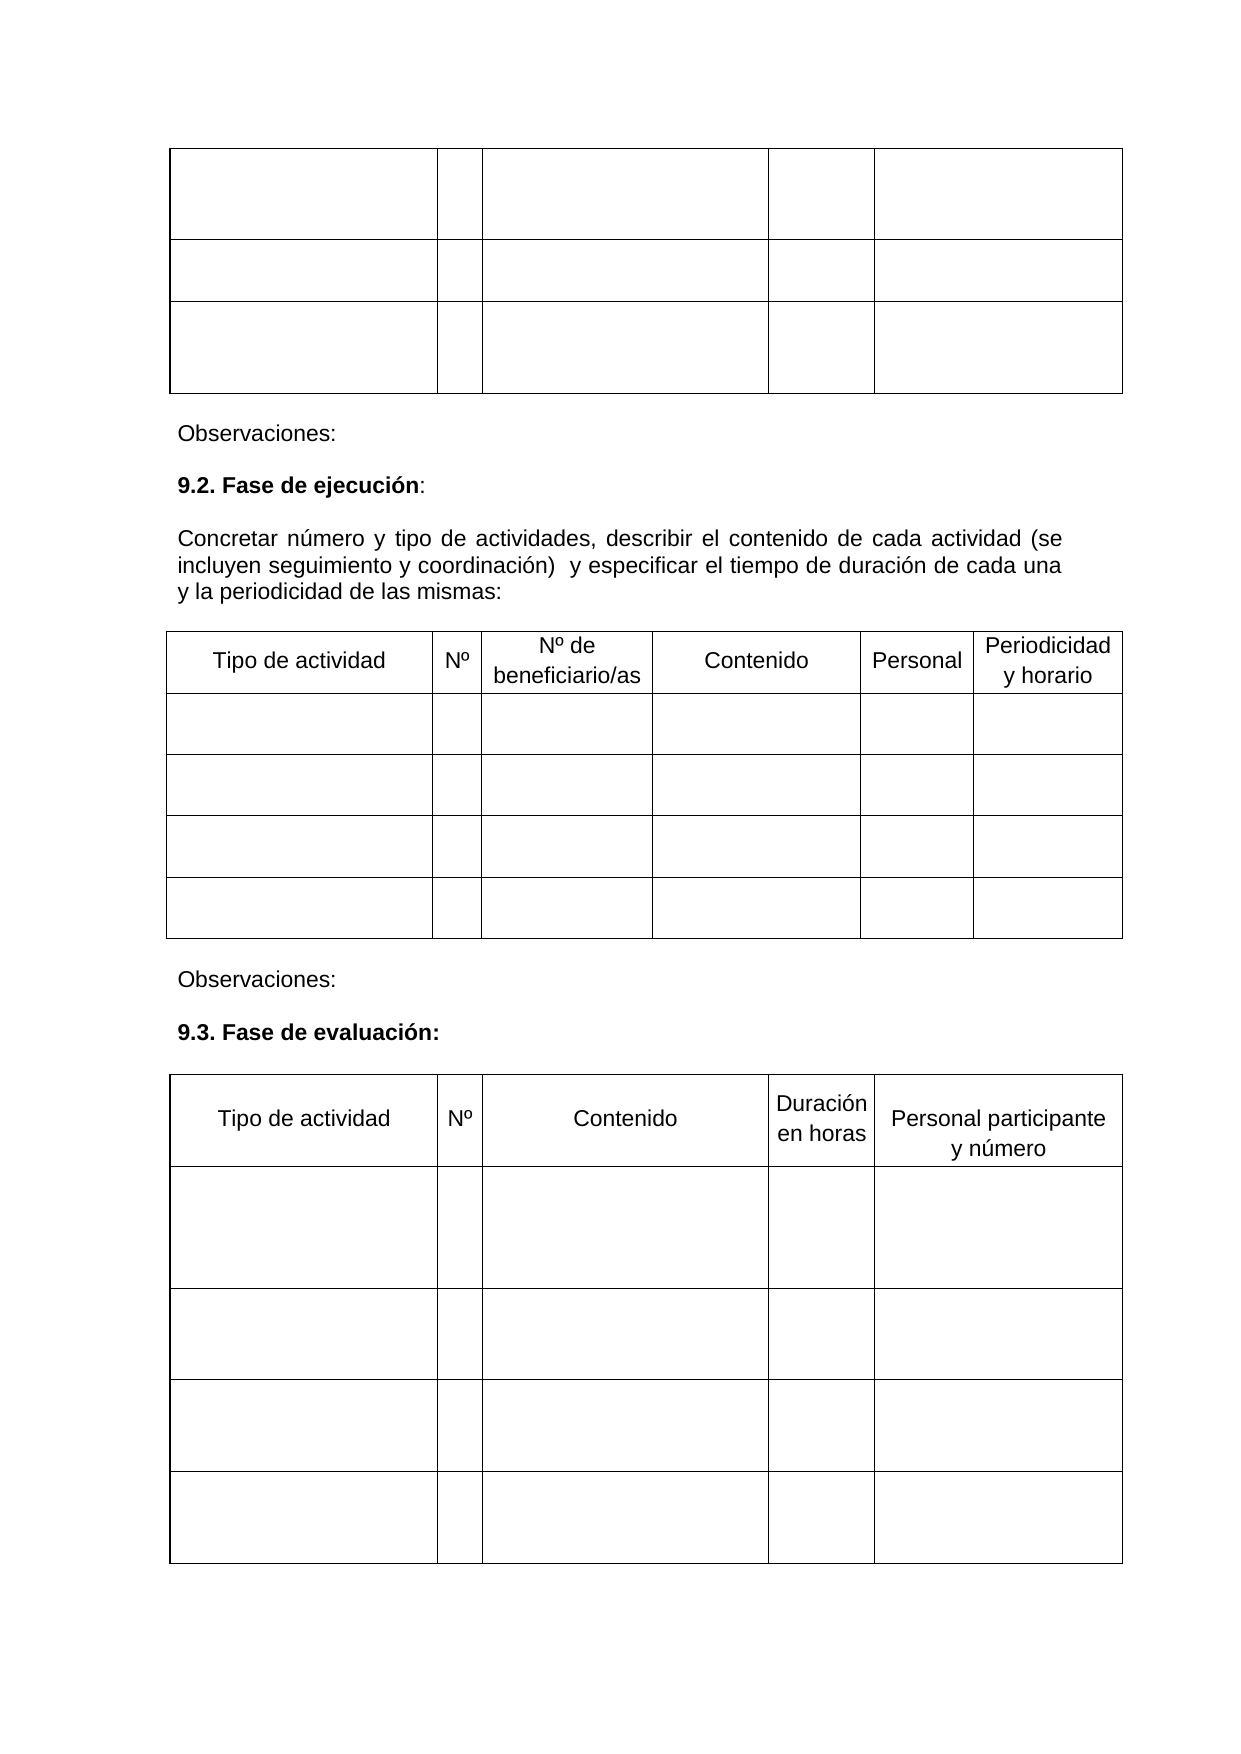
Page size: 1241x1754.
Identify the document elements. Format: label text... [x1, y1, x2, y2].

table_cell [974, 878, 1122, 938]
table_cell [769, 149, 874, 239]
table_cell [875, 1380, 1122, 1471]
table_cell [483, 149, 768, 239]
table_header Personal [861, 632, 973, 692]
table_cell [438, 1167, 482, 1287]
text Observaciones: [177, 420, 1063, 446]
table_cell [861, 694, 973, 754]
table_header Tipo de actividad [171, 1075, 437, 1166]
table_cell [974, 694, 1122, 754]
table_cell [171, 1167, 437, 1287]
table_cell [433, 816, 481, 877]
text 9.2. Fase de ejecución: [177, 472, 1063, 499]
table_cell [653, 816, 860, 877]
table_cell [171, 302, 437, 392]
table_cell [167, 755, 432, 815]
table_cell [875, 302, 1122, 392]
table_cell [171, 1289, 437, 1379]
table_cell [769, 1289, 874, 1379]
table_header Personal participante y número [875, 1075, 1122, 1166]
table_cell [653, 755, 860, 815]
table_cell [482, 755, 652, 815]
table_cell [653, 878, 860, 938]
table_cell [167, 816, 432, 877]
table_cell [769, 1167, 874, 1287]
table_cell [875, 1289, 1122, 1379]
table_cell [438, 149, 482, 239]
table_cell [875, 1167, 1122, 1287]
table_cell [438, 302, 482, 392]
table_cell [438, 1289, 482, 1379]
table_cell [433, 878, 481, 938]
table_cell [433, 694, 481, 754]
table_cell [171, 1380, 437, 1471]
table_cell [769, 302, 874, 392]
table_header Nº de beneficiario/as [482, 632, 652, 692]
table_cell [438, 1472, 482, 1562]
text Concretar número y tipo de actividades, describir el contenido de cada actividad (se incluyen seguimiento y coordinación) y especificar el tiempo de duración de cada una y la periodicidad de las mismas: [177, 525, 1063, 604]
table_cell [483, 1289, 768, 1379]
table_cell [438, 1380, 482, 1471]
table_header Duración en horas [769, 1075, 874, 1166]
text Observaciones: [177, 966, 1063, 992]
table_cell [483, 1472, 768, 1562]
table_cell [861, 755, 973, 815]
table_cell [974, 755, 1122, 815]
table_cell [769, 1472, 874, 1562]
table_header Nº [438, 1075, 482, 1166]
table_cell [483, 302, 768, 392]
table_cell [167, 878, 432, 938]
table_cell [482, 816, 652, 877]
table_cell [438, 240, 482, 301]
table_header Periodicidad y horario [974, 632, 1122, 692]
table_cell [769, 240, 874, 301]
table_cell [171, 1472, 437, 1562]
table_cell [483, 1380, 768, 1471]
table_cell [167, 694, 432, 754]
table_cell [171, 149, 437, 239]
table_cell [433, 755, 481, 815]
table_cell [861, 878, 973, 938]
table_cell [769, 1380, 874, 1471]
table_cell [482, 694, 652, 754]
table_cell [861, 816, 973, 877]
table_header Tipo de actividad [167, 632, 432, 692]
table_cell [171, 240, 437, 301]
table_cell [653, 694, 860, 754]
table_header Contenido [653, 632, 860, 692]
table_cell [482, 878, 652, 938]
text 9.3. Fase de evaluación: [177, 1018, 1063, 1045]
table_cell [875, 240, 1122, 301]
table_cell [875, 149, 1122, 239]
table_header Contenido [483, 1075, 768, 1166]
table_cell [483, 240, 768, 301]
table_cell [483, 1167, 768, 1287]
table_cell [974, 816, 1122, 877]
table_header Nº [433, 632, 481, 692]
table_cell [875, 1472, 1122, 1562]
